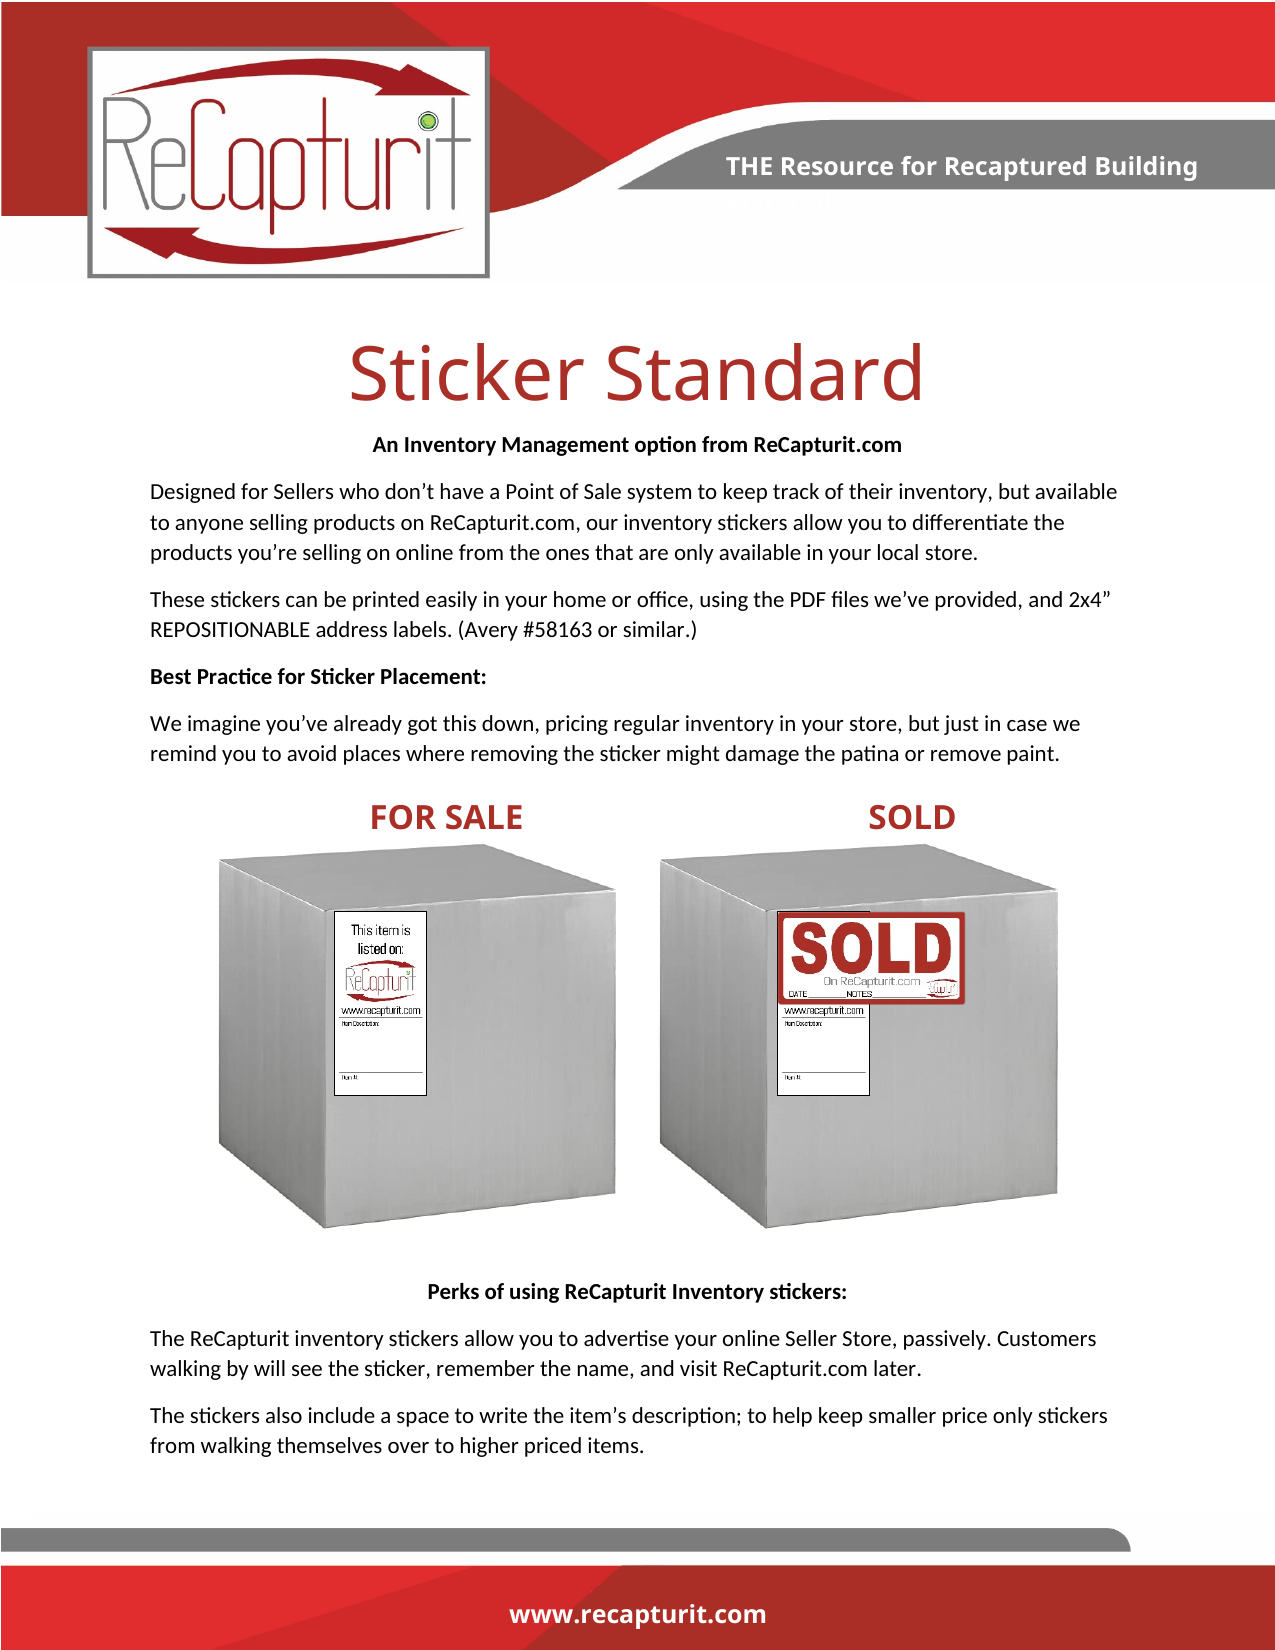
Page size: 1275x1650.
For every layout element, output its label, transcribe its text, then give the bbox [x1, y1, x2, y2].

text Designed for Sellers who don’t have a Point of Sale system to keep track of their inventory, but available to anyone selling products on ReCapturit.com, our inventory stickers allow you to differentiate the products you’re selling on online from the ones that are only available in your local store. [150, 477, 1125, 566]
picture [217, 843, 617, 1229]
text Sticker Standard [150, 320, 1125, 422]
text These stickers can be printed easily in your home or office, using the PDF files we’ve provided, and 2x4” REPOSITIONABLE address labels. (Avery #58163 or similar.) [150, 585, 1125, 643]
text Best Practice for Sticker Placement: [150, 662, 1125, 690]
text An Inventory Management option from ReCapturit.com [150, 431, 1125, 459]
subtitle FOR SALE SOLD [150, 794, 1125, 839]
picture [658, 843, 1058, 1229]
text Perks of using ReCapturit Inventory stickers: [150, 1277, 1125, 1305]
picture [1, 1512, 1275, 1650]
text We imagine you’ve already got this down, pricing regular inventory in your store, but just in case we remind you to avoid places where removing the sticker might damage the patina or remove paint. [150, 709, 1125, 767]
picture [1, 2, 1275, 284]
text The ReCapturit inventory stickers allow you to advertise your online Seller Store, passively. Customers walking by will see the sticker, remember the name, and visit ReCapturit.com later. [150, 1324, 1125, 1382]
text The stickers also include a space to write the item’s description; to help keep smaller price only stickers from walking themselves over to higher priced items. [150, 1401, 1125, 1459]
